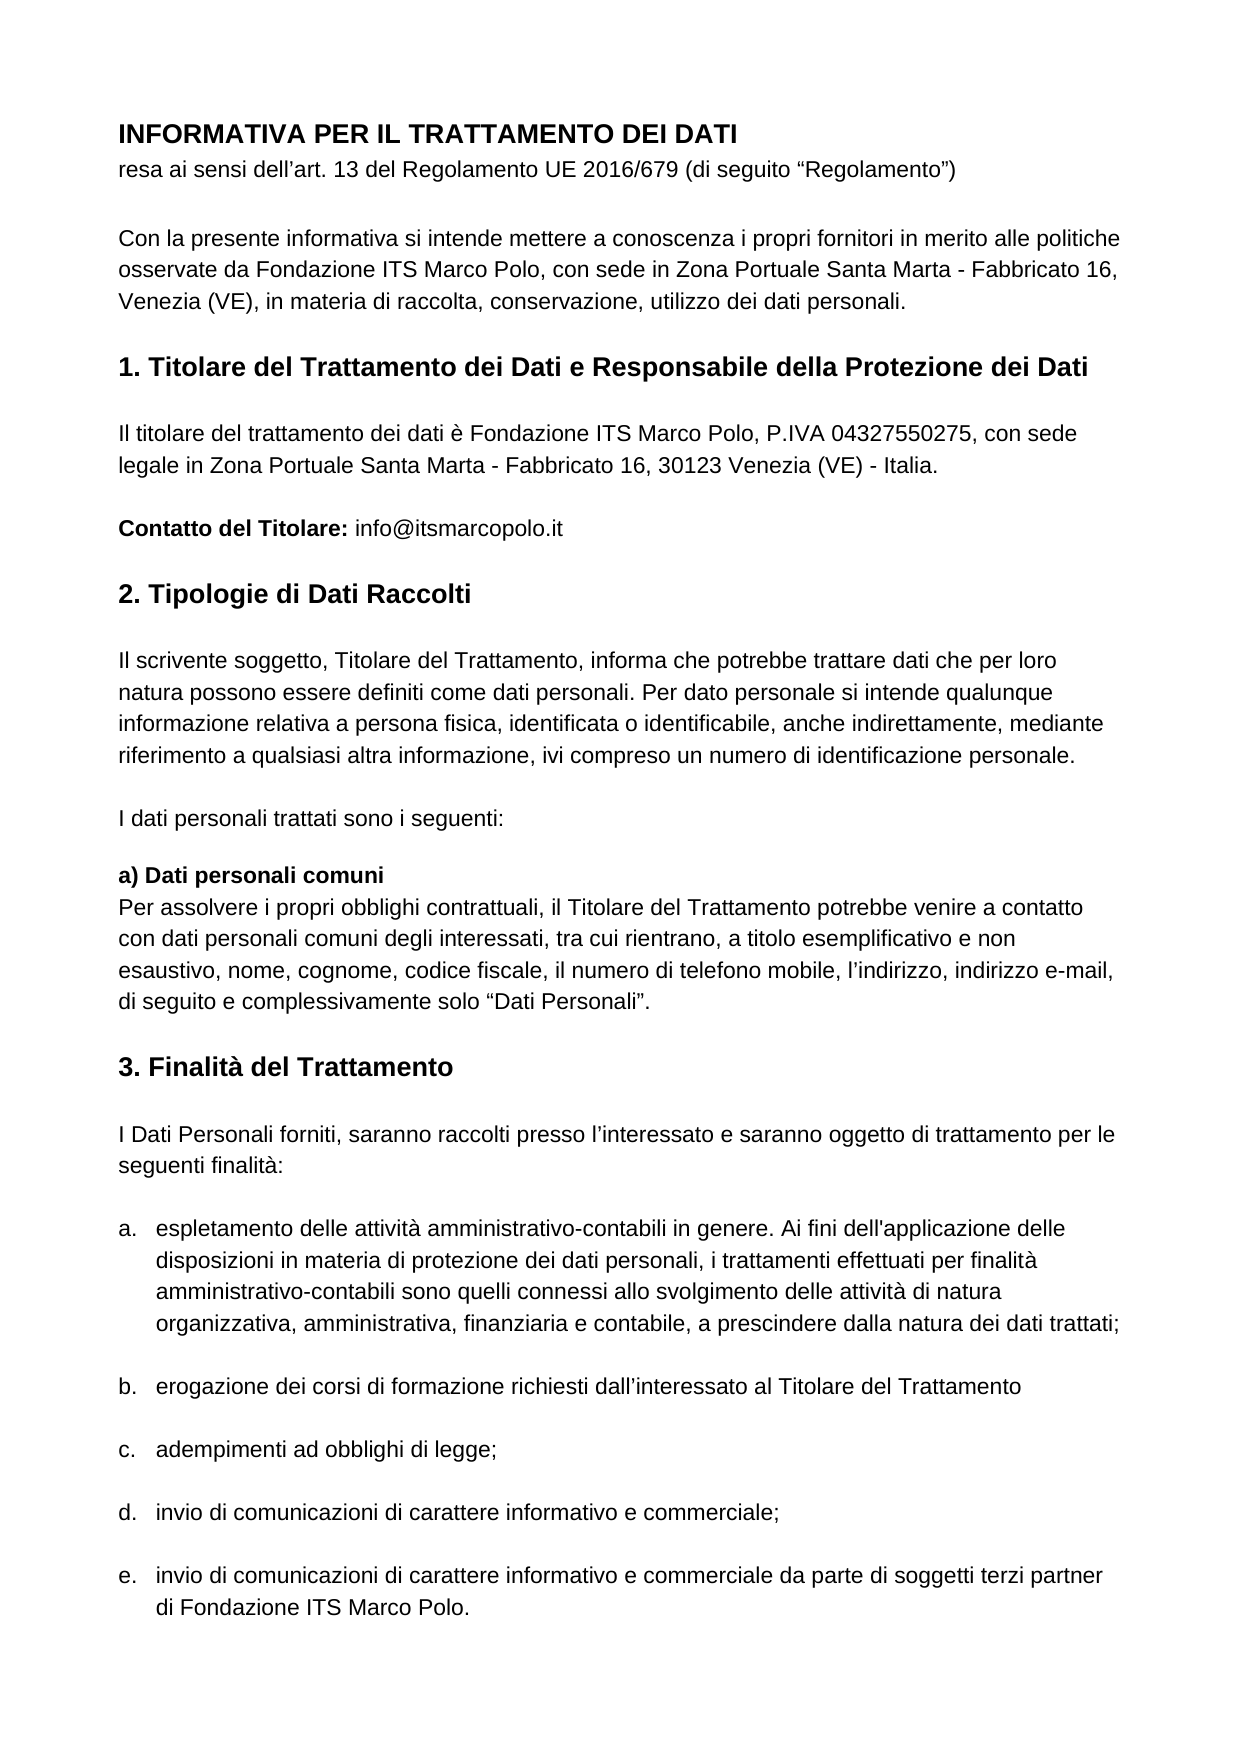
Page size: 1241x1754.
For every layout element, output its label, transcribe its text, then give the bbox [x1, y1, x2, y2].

text Il scrivente soggetto, Titolare del Trattamento, informa che potrebbe trattare dati che per loro natura possono essere definiti come dati personali. Per dato personale si intende qualunque informazione relativa a persona fisica, identificata o identificabile, anche indirettamente, mediante riferimento a qualsiasi altra informazione, ivi compreso un numero di identificazione personale. [118, 647, 1122, 768]
text INFORMATIVA PER IL TRATTAMENTO DEI DATI [118, 118, 1122, 149]
text Con la presente informativa si intende mettere a conoscenza i propri fornitori in merito alle politiche osservate da Fondazione ITS Marco Polo, con sede in Zona Portuale Santa Marta - Fabbricato 16, Venezia (VE), in materia di raccolta, conservazione, utilizzo dei dati personali. [118, 225, 1122, 314]
text Il titolare del trattamento dei dati è Fondazione ITS Marco Polo, P.IVA 04327550275, con sede legale in Zona Portuale Santa Marta - Fabbricato 16, 30123 Venezia (VE) - Italia. [118, 420, 1122, 478]
text 3. Finalità del Trattamento [118, 1051, 1122, 1083]
list invio di comunicazioni di carattere informativo e commerciale; [118, 1499, 1122, 1526]
text Per assolvere i propri obblighi contrattuali, il Titolare del Trattamento potrebbe venire a contatto con dati personali comuni degli interessati, tra cui rientrano, a titolo esemplificativo e non esaustivo, nome, cognome, codice fiscale, il numero di telefono mobile, l’indirizzo, indirizzo e-mail, di seguito e complessivamente solo “Dati Personali”. [118, 894, 1122, 1015]
text I Dati Personali forniti, saranno raccolti presso l’interessato e saranno oggetto di trattamento per le seguenti finalità: [118, 1121, 1122, 1178]
text I dati personali trattati sono i seguenti: [118, 805, 1122, 831]
list espletamento delle attività amministrativo-contabili in genere. Ai fini dell'applicazione delle disposizioni in materia di protezione dei dati personali, i trattamenti effettuati per finalità amministrativo-contabili sono quelli connessi allo svolgimento delle attività di natura organizzativa, amministrativa, finanziaria e contabile, a prescindere dalla natura dei dati trattati; [118, 1215, 1122, 1336]
list erogazione dei corsi di formazione richiesti dall’interessato al Titolare del Trattamento [118, 1373, 1122, 1399]
text a) Dati personali comuni [118, 862, 1122, 888]
list invio di comunicazioni di carattere informativo e commerciale da parte di soggetti terzi partner di Fondazione ITS Marco Polo. [118, 1562, 1122, 1620]
text resa ai sensi dell’art. 13 del Regolamento UE 2016/679 (di seguito “Regolamento”) [118, 156, 1122, 182]
text 1. Titolare del Trattamento dei Dati e Responsabile della Protezione dei Dati [118, 351, 1122, 382]
list adempimenti ad obblighi di legge; [118, 1436, 1122, 1462]
text 2. Tipologie di Dati Raccolti [118, 578, 1122, 609]
text Contatto del Titolare: info@itsmarcopolo.it [118, 515, 1122, 541]
